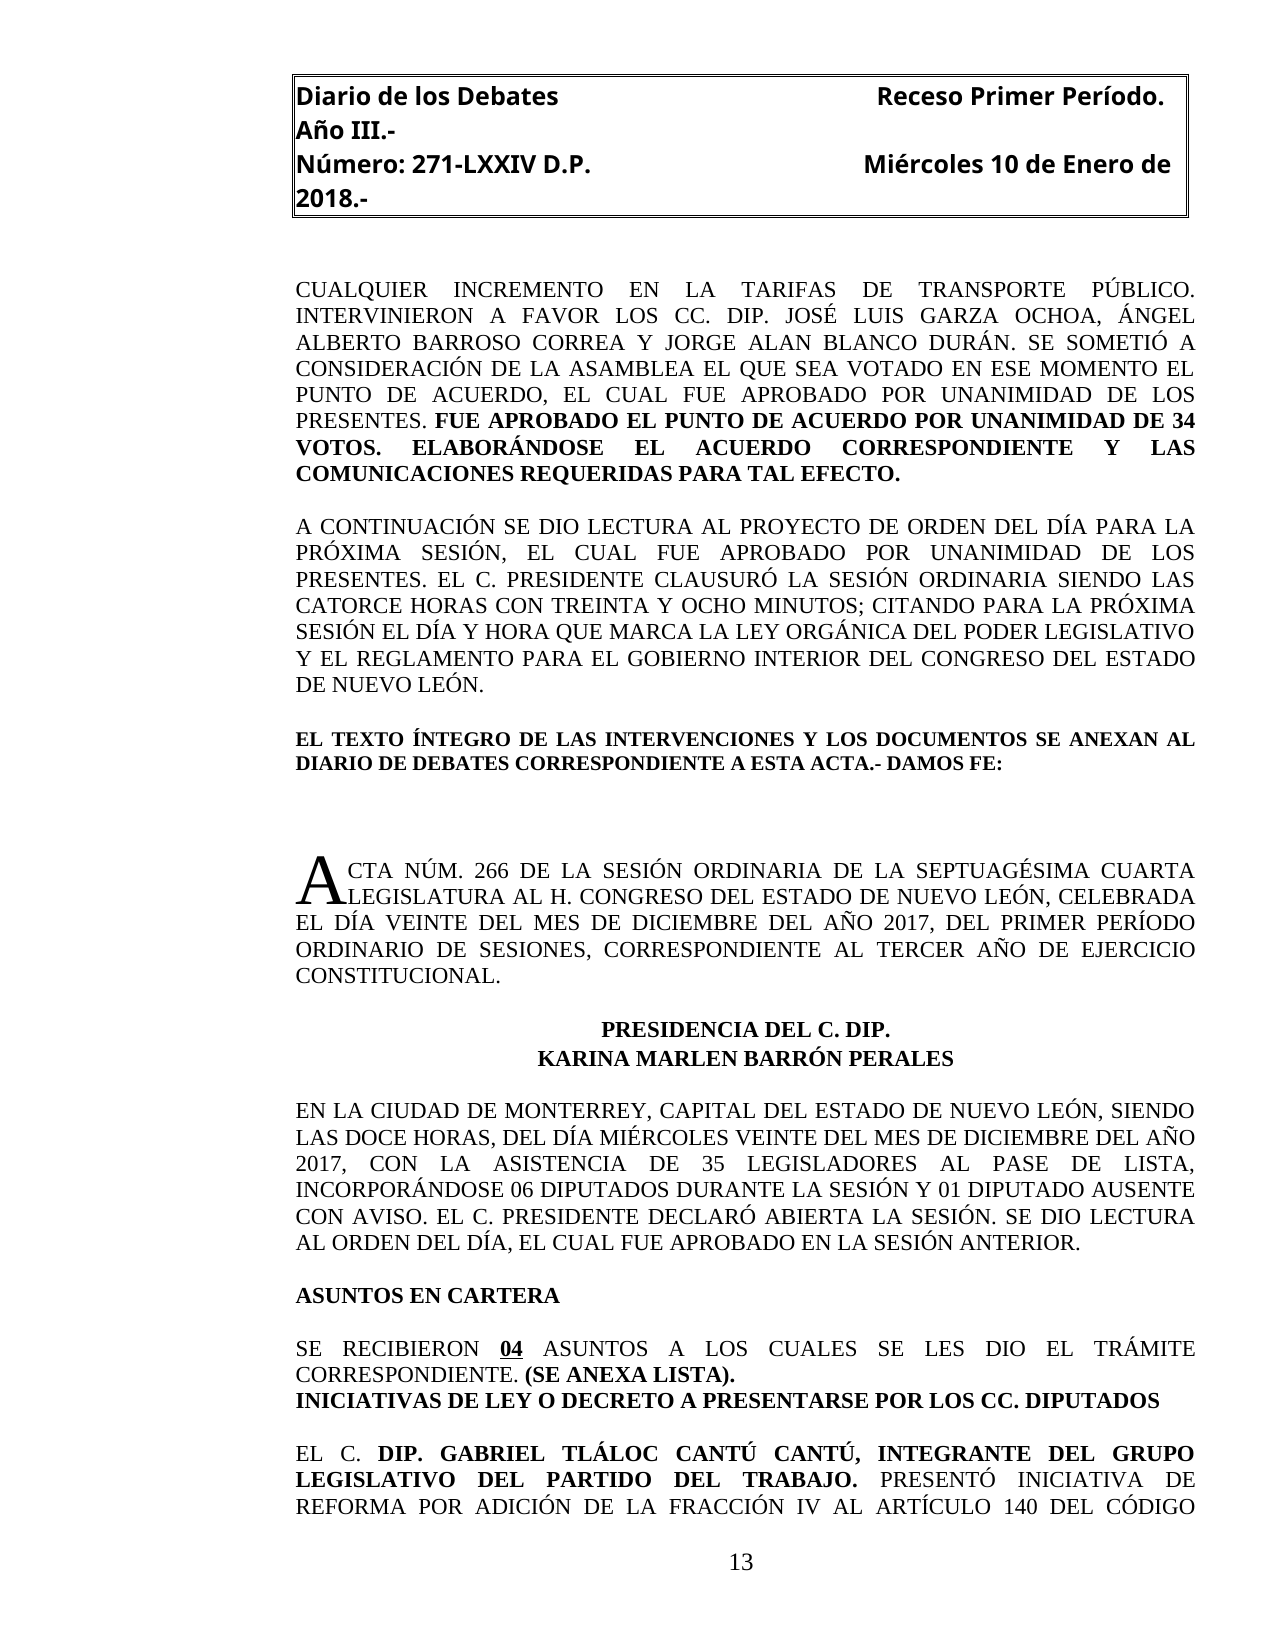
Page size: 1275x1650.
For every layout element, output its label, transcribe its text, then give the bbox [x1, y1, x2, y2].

text SE RECIBIERON 04 ASUNTOS A LOS CUALES SE LES DIO EL TRÁMITE CORRESPONDIENTE. (SE ANEXA LISTA). [295, 1334, 1196, 1387]
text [295, 276, 1196, 487]
text EL TEXTO ÍNTEGRO DE LAS INTERVENCIONES Y LOS DOCUMENTOS SE ANEXAN AL DIARIO DE DEBATES CORRESPONDIENTE A ESTA ACTA.- DAMOS FE: [295, 727, 1196, 775]
text PRESIDENCIA DEL C. DIP. [295, 1015, 1196, 1043]
text INICIATIVAS DE LEY O DECRETO A PRESENTARSE POR LOS CC. DIPUTADOS [295, 1387, 1196, 1414]
text ASUNTOS EN CARTERA [295, 1282, 1196, 1308]
text A CONTINUACIÓN SE DIO LECTURA AL PROYECTO DE ORDEN DEL DÍA PARA LA PRÓXIMA SESIÓN, EL CUAL FUE APROBADO POR UNANIMIDAD DE LOS PRESENTES. EL C. PRESIDENTE CLAUSURÓ LA SESIÓN ORDINARIA SIENDO LAS CATORCE HORAS CON TREINTA Y OCHO MINUTOS; CITANDO PARA LA PRÓXIMA SESIÓN EL DÍA Y HORA QUE MARCA LA LEY ORGÁNICA DEL PODER LEGISLATIVO Y EL REGLAMENTO PARA EL GOBIERNO INTERIOR DEL CONGRESO DEL ESTADO DE NUEVO LEÓN. [295, 513, 1196, 697]
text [295, 1440, 1196, 1519]
text KARINA MARLEN BARRÓN PERALES [295, 1043, 1196, 1071]
text CTA NÚM. 266 DE LA SESIÓN ORDINARIA DE LA SEPTUAGÉSIMA CUARTA LEGISLATURA AL H. CONGRESO DEL ESTADO DE NUEVO LEÓN, CELEBRADA EL DÍA VEINTE DEL MES DE DICIEMBRE DEL AÑO 2017, DEL PRIMER PERÍODO ORDINARIO DE SESIONES, CORRESPONDIENTE AL TERCER AÑO DE EJERCICIO CONSTITUCIONAL. [295, 857, 1196, 988]
text EN LA CIUDAD DE MONTERREY, CAPITAL DEL ESTADO DE NUEVO LEÓN, SIENDO LAS DOCE HORAS, DEL DÍA MIÉRCOLES VEINTE DEL MES DE DICIEMBRE DEL AÑO 2017, CON LA ASISTENCIA DE 35 LEGISLADORES AL PASE DE LISTA, INCORPORÁNDOSE 06 DIPUTADOS DURANTE LA SESIÓN Y 01 DIPUTADO AUSENTE CON AVISO. EL C. PRESIDENTE DECLARÓ ABIERTA LA SESIÓN. SE DIO LECTURA AL ORDEN DEL DÍA, EL CUAL FUE APROBADO EN LA SESIÓN ANTERIOR. [295, 1097, 1196, 1256]
